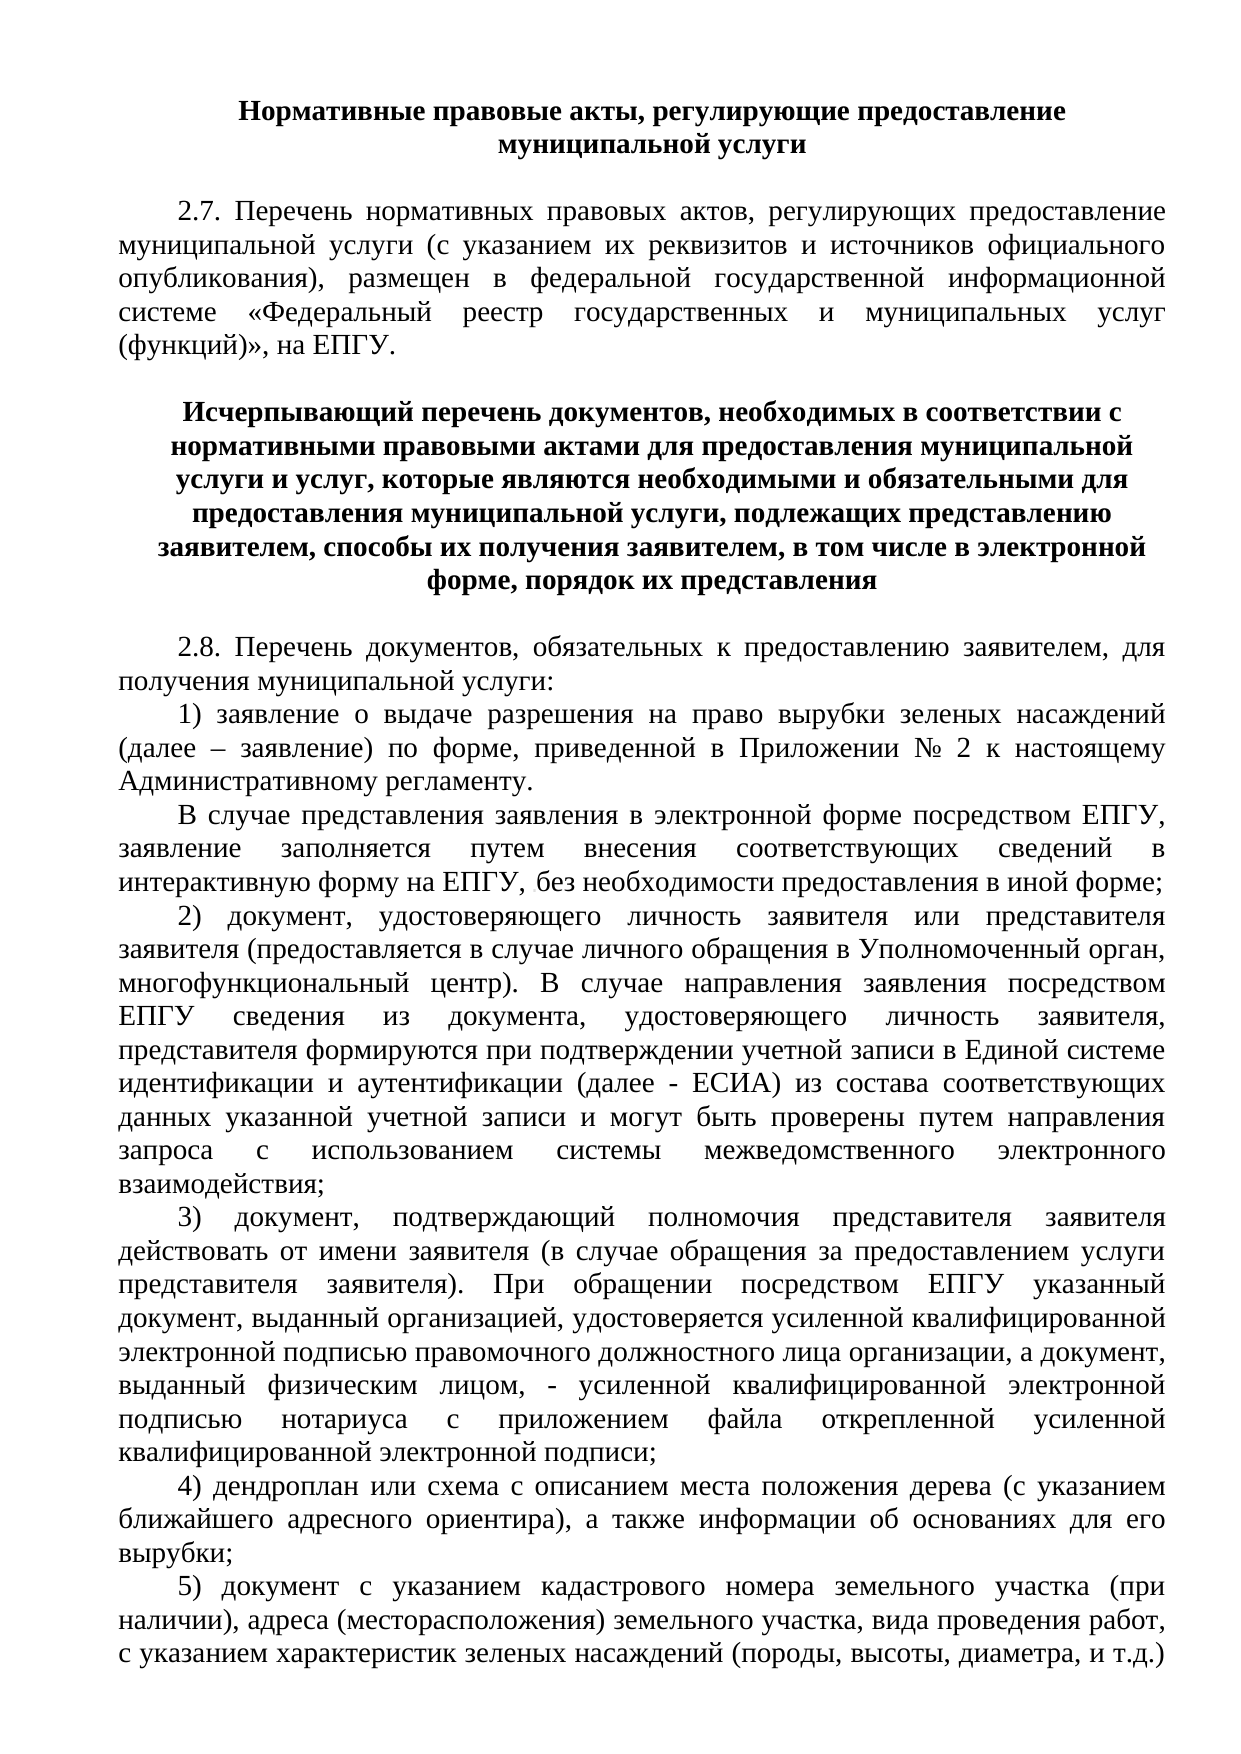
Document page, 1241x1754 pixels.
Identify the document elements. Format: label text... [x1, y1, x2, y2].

text 2.7. Перечень нормативных правовых актов, регулирующих предоставление муниципальной услуги (с указанием их реквизитов и источников официального опубликования), размещен в федеральной государственной информационной системе «Федеральный реестр государственных и муниципальных услуг (функций)», на ЕПГУ. [118, 193, 1167, 361]
text 3) документ, подтверждающий полномочия представителя заявителя действовать от имени заявителя (в случае обращения за предоставлением услуги представителя заявителя). При обращении посредством ЕПГУ указанный документ, выданный организацией, удостоверяется усиленной квалифицированной электронной подписью правомочного должностного лица организации, а документ, выданный физическим лицом, - усиленной квалифицированной электронной подписью нотариуса с приложением файла открепленной усиленной квалифицированной электронной подписи; [118, 1199, 1167, 1468]
subtitle Нормативные правовые акты, регулирующие предоставление муниципальной услуги [138, 93, 1167, 160]
text 2.8. Перечень документов, обязательных к предоставлению заявителем, для получения муниципальной услуги: [118, 629, 1167, 696]
text 2) документ, удостоверяющего личность заявителя или представителя заявителя (предоставляется в случае личного обращения в Уполномоченный орган, многофункциональный центр). В случае направления заявления посредством ЕПГУ сведения из документа, удостоверяющего личность заявителя, представителя формируются при подтверждении учетной записи в Единой системе идентификации и аутентификации (далее - ЕСИА) из состава соответствующих данных указанной учетной записи и могут быть проверены путем направления запроса с использованием системы межведомственного электронного взаимодействия; [118, 898, 1167, 1199]
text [118, 1568, 1167, 1669]
text 1) заявление о выдаче разрешения на право вырубки зеленых насаждений (далее – заявление) по форме, приведенной в Приложении № 2 к настоящему Административному регламенту. [118, 696, 1167, 797]
subtitle Исчерпывающий перечень документов, необходимых в соответствии с нормативными правовыми актами для предоставления муниципальной услуги и услуг, которые являются необходимыми и обязательными для предоставления муниципальной услуги, подлежащих представлению заявителем, способы их получения заявителем, в том числе в электронной форме, порядок их представления [138, 394, 1167, 596]
text 4) дендроплан или схема с описанием места положения дерева (с указанием ближайшего адресного ориентира), а также информации об основаниях для его вырубки; [118, 1468, 1167, 1568]
text В случае представления заявления в электронной форме посредством ЕПГУ, заявление заполняется путем внесения соответствующих сведений в интерактивную форму на ЕПГУ, без необходимости предоставления в иной форме; [118, 797, 1167, 898]
